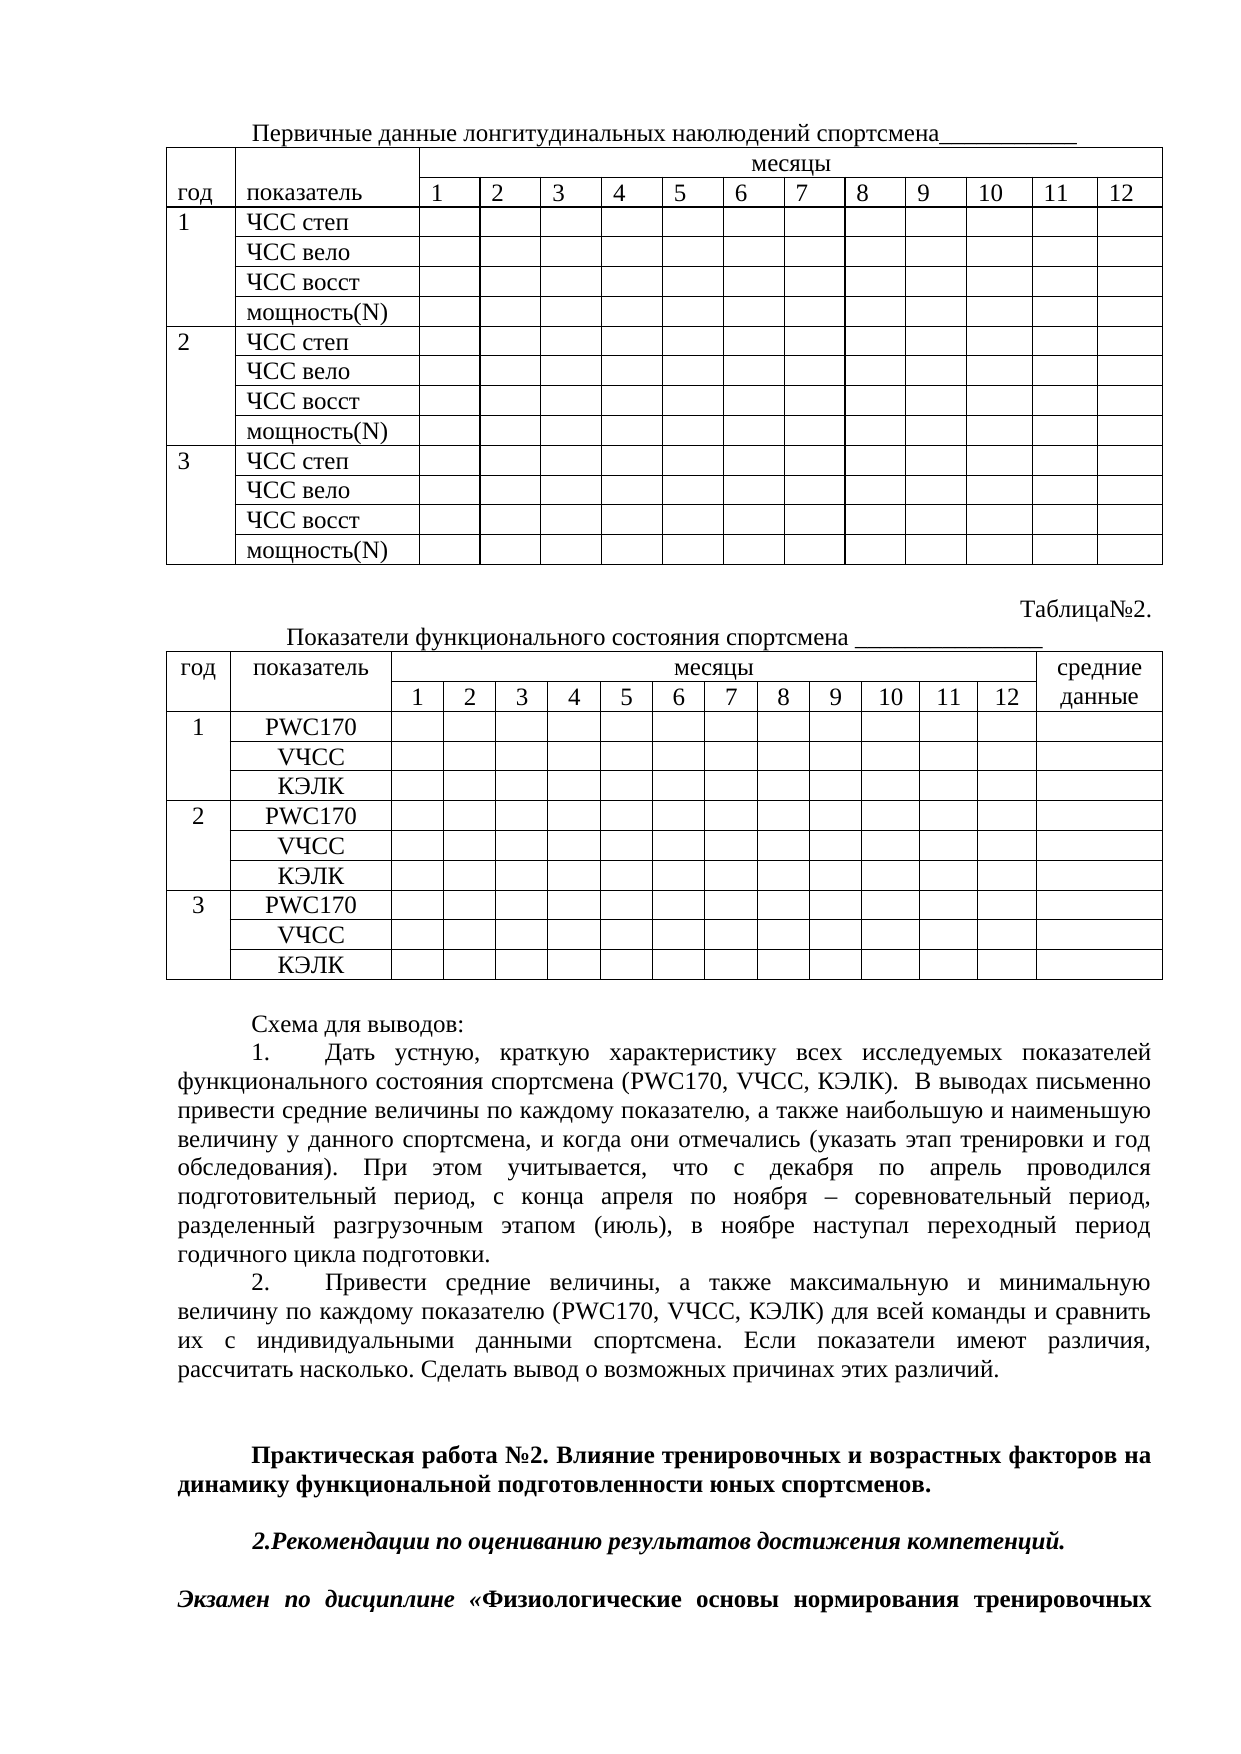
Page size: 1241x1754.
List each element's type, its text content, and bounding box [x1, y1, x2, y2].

table_cell [481, 208, 540, 236]
table_cell [810, 771, 861, 800]
table_cell ЧСС степ [236, 327, 419, 355]
table_cell 11 [920, 682, 977, 711]
table_cell [978, 891, 1036, 919]
table_cell [496, 950, 547, 979]
table_cell [392, 742, 443, 770]
table_cell [846, 237, 905, 266]
table_cell [906, 327, 966, 355]
table_cell [758, 712, 809, 741]
table_cell [1033, 267, 1097, 296]
table_cell [967, 237, 1032, 266]
table_cell [785, 327, 844, 355]
table_cell [548, 920, 600, 949]
table_cell [601, 831, 652, 860]
table_cell [1033, 297, 1097, 326]
table_cell [653, 771, 704, 800]
table_cell [541, 208, 601, 236]
table_cell [1037, 771, 1162, 800]
table_cell 2 [481, 178, 540, 206]
list 2.Рекомендации по оцениванию результатов достижения компетенций. [252, 1526, 1152, 1555]
table_cell [978, 712, 1036, 741]
table_cell [862, 950, 919, 979]
table_cell [481, 267, 540, 296]
table_header показатель [236, 148, 419, 206]
table_cell [758, 950, 809, 979]
table_cell мощность(N) [236, 416, 419, 445]
table_cell [705, 831, 757, 860]
table_cell [601, 950, 652, 979]
table_cell [810, 861, 861, 889]
table_cell [392, 801, 443, 830]
table_cell ЧСС восст [236, 267, 419, 296]
table_cell 6 [653, 682, 704, 711]
table_cell [1033, 386, 1097, 415]
table_cell [978, 771, 1036, 800]
table_cell [444, 861, 495, 889]
table_cell [1098, 237, 1162, 266]
table_cell [810, 742, 861, 770]
table_cell [1037, 712, 1162, 741]
table_cell [601, 891, 652, 919]
table_cell [541, 386, 601, 415]
table_cell [810, 891, 861, 919]
table_cell [481, 386, 540, 415]
table_cell [663, 386, 723, 415]
table_cell [1098, 505, 1162, 534]
table_cell [663, 476, 723, 504]
table_cell [810, 801, 861, 830]
table_cell [846, 535, 905, 564]
table_cell 11 [1033, 178, 1097, 206]
table_cell [967, 505, 1032, 534]
table_cell [705, 801, 757, 830]
table_cell [967, 476, 1032, 504]
table_cell 12 [978, 682, 1036, 711]
table_cell [758, 801, 809, 830]
table_cell [1033, 416, 1097, 445]
table_cell [602, 416, 662, 445]
table_cell [705, 742, 757, 770]
table_cell [444, 771, 495, 800]
table_cell [548, 861, 600, 889]
table_cell [862, 801, 919, 830]
table_cell [541, 237, 601, 266]
table_cell [967, 416, 1032, 445]
table_cell [810, 831, 861, 860]
table_cell ЧСС вело [236, 237, 419, 266]
table_cell [653, 891, 704, 919]
table_cell 1 [167, 208, 235, 326]
table_cell [653, 861, 704, 889]
table_cell [541, 446, 601, 474]
table_cell [967, 356, 1032, 385]
table_cell 2 [167, 327, 235, 445]
table_cell [906, 237, 966, 266]
table_cell [496, 861, 547, 889]
table_cell [724, 267, 784, 296]
table_cell [846, 356, 905, 385]
table_cell 10 [967, 178, 1032, 206]
table_cell [1033, 476, 1097, 504]
table_cell [1098, 267, 1162, 296]
table_cell [846, 446, 905, 474]
table_cell [548, 891, 600, 919]
table_cell [724, 208, 784, 236]
table_cell [724, 476, 784, 504]
table_cell [705, 771, 757, 800]
table_cell [653, 920, 704, 949]
table_cell [906, 446, 966, 474]
table_cell [1098, 386, 1162, 415]
table_cell [810, 950, 861, 979]
table_cell [1033, 446, 1097, 474]
table_cell [906, 476, 966, 504]
table_header месяцы [420, 148, 1162, 177]
table_cell [602, 476, 662, 504]
text Показатели функционального состояния спортсмена _______________ [177, 622, 1152, 651]
table_cell [420, 237, 479, 266]
table_cell [862, 831, 919, 860]
table_cell [1033, 356, 1097, 385]
table_cell 9 [906, 178, 966, 206]
table_cell 5 [601, 682, 652, 711]
table_cell [601, 801, 652, 830]
table_cell [1098, 356, 1162, 385]
table_cell [920, 742, 977, 770]
table_cell [758, 920, 809, 949]
table_cell [601, 920, 652, 949]
table_cell [920, 771, 977, 800]
table_cell [810, 712, 861, 741]
table_cell 10 [862, 682, 919, 711]
table_cell [906, 356, 966, 385]
table_cell [602, 446, 662, 474]
table_cell [724, 535, 784, 564]
table_cell VЧСС [231, 831, 391, 860]
table_cell [420, 297, 479, 326]
table_cell [724, 386, 784, 415]
table_cell [862, 712, 919, 741]
table_cell ЧСС восст [236, 505, 419, 534]
table_cell [1037, 920, 1162, 949]
table_cell [967, 446, 1032, 474]
table_cell [1033, 327, 1097, 355]
table_cell [548, 801, 600, 830]
table_cell [906, 416, 966, 445]
table_cell [1098, 476, 1162, 504]
table_cell мощность(N) [236, 297, 419, 326]
table_cell [444, 920, 495, 949]
table_cell [541, 267, 601, 296]
table_cell 4 [602, 178, 662, 206]
table_cell [967, 535, 1032, 564]
table_cell [481, 535, 540, 564]
table_cell [967, 267, 1032, 296]
table_cell [1033, 208, 1097, 236]
table_cell ЧСС восст [236, 386, 419, 415]
table_cell [1033, 505, 1097, 534]
table_cell [602, 208, 662, 236]
table_cell [541, 476, 601, 504]
table_cell [705, 891, 757, 919]
table_cell [1098, 416, 1162, 445]
table_cell [392, 771, 443, 800]
table_cell [906, 386, 966, 415]
table_cell [785, 446, 844, 474]
table_cell [1098, 327, 1162, 355]
table_cell [481, 237, 540, 266]
table_cell [724, 356, 784, 385]
table_cell [496, 742, 547, 770]
table_header месяцы [392, 652, 1036, 681]
table_cell [541, 327, 601, 355]
table_cell [548, 742, 600, 770]
table_cell [420, 535, 479, 564]
table_cell [724, 327, 784, 355]
table_cell [785, 505, 844, 534]
text Практическая работа №2. Влияние тренировочных и возрастных факторов на динамику функциональной подготовленности юных спортсменов. [177, 1440, 1152, 1497]
table_cell [1098, 446, 1162, 474]
table_cell [785, 476, 844, 504]
table_header год [167, 652, 230, 711]
table_cell [420, 327, 479, 355]
table_cell [663, 237, 723, 266]
table_cell [663, 297, 723, 326]
table_cell [967, 208, 1032, 236]
table_cell [906, 297, 966, 326]
table_cell [1033, 237, 1097, 266]
table_header средние данные [1037, 652, 1162, 711]
table_cell [978, 950, 1036, 979]
table_cell [724, 416, 784, 445]
table_header год [167, 148, 235, 206]
table_cell [705, 920, 757, 949]
table_cell 8 [758, 682, 809, 711]
table_cell [481, 297, 540, 326]
table_cell [785, 267, 844, 296]
table_cell [846, 386, 905, 415]
text Таблица№2. [177, 594, 1152, 622]
table_cell [663, 446, 723, 474]
text Схема для выводов: [177, 1009, 1152, 1037]
table_cell [444, 742, 495, 770]
table_cell КЭЛК [231, 861, 391, 889]
table_cell [846, 327, 905, 355]
table_cell [1037, 861, 1162, 889]
table_cell [663, 505, 723, 534]
table_cell [920, 712, 977, 741]
table_cell [602, 356, 662, 385]
list Привести средние величины, а также максимальную и минимальную величину по каждому показателю (PWC170, VЧСС, КЭЛК) для всей команды и сравнить их с индивидуальными данными спортсмена. Если показатели имеют различия, рассчитать насколько. Сделать вывод о возможных причинах этих различий. [177, 1267, 1152, 1382]
table_cell PWC170 [231, 712, 391, 741]
table_cell [846, 297, 905, 326]
table_cell ЧСС вело [236, 356, 419, 385]
table_cell [653, 831, 704, 860]
table_cell 1 [167, 712, 230, 800]
table_cell [653, 712, 704, 741]
table_cell [705, 712, 757, 741]
table_cell 2 [167, 801, 230, 889]
table_cell [496, 771, 547, 800]
table_cell [967, 386, 1032, 415]
table_cell [444, 801, 495, 830]
table_cell [846, 476, 905, 504]
table_cell [548, 712, 600, 741]
table_cell [846, 267, 905, 296]
table_cell [1037, 742, 1162, 770]
table_cell [420, 505, 479, 534]
table_cell [862, 861, 919, 889]
table_cell 1 [420, 178, 479, 206]
list Дать устную, краткую характеристику всех исследуемых показателей функционального состояния спортсмена (PWC170, VЧСС, КЭЛК). В выводах письменно привести средние величины по каждому показателю, а также наибольшую и наименьшую величину у данного спортсмена, и когда они отмечались (указать этап тренировки и год обследования). При этом учитывается, что с декабря по апрель проводился подготовительный период, с конца апреля по ноября – соревновательный период, разделенный разгрузочным этапом (июль), в ноябре наступал переходный период годичного цикла подготовки. [177, 1037, 1152, 1267]
table_cell [420, 356, 479, 385]
table_cell [444, 950, 495, 979]
table_cell [967, 297, 1032, 326]
table_cell [978, 920, 1036, 949]
table_cell [444, 891, 495, 919]
table_cell [653, 950, 704, 979]
table_cell [758, 891, 809, 919]
table_cell [785, 297, 844, 326]
table_cell [1098, 208, 1162, 236]
table_cell [920, 861, 977, 889]
table_cell ЧСС степ [236, 446, 419, 474]
table_cell [1098, 535, 1162, 564]
table_cell КЭЛК [231, 771, 391, 800]
table_cell ЧСС вело [236, 476, 419, 504]
table_cell [541, 416, 601, 445]
table_cell [724, 237, 784, 266]
table_cell [601, 712, 652, 741]
table_cell [541, 356, 601, 385]
table_cell [663, 267, 723, 296]
table_cell [785, 208, 844, 236]
table_cell 9 [810, 682, 861, 711]
table_cell [920, 801, 977, 830]
table_cell [758, 771, 809, 800]
table_cell [496, 831, 547, 860]
table_cell [862, 771, 919, 800]
table_cell [724, 297, 784, 326]
table_cell 7 [705, 682, 757, 711]
table_cell [496, 920, 547, 949]
table_cell 8 [846, 178, 905, 206]
table_cell [481, 476, 540, 504]
table_cell [392, 831, 443, 860]
table_cell [548, 771, 600, 800]
table_cell [541, 535, 601, 564]
table_cell [978, 861, 1036, 889]
table_cell VЧСС [231, 920, 391, 949]
table_cell [705, 950, 757, 979]
table_cell [846, 208, 905, 236]
table_cell [724, 446, 784, 474]
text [177, 1584, 1152, 1612]
table_cell [846, 416, 905, 445]
table_cell [862, 920, 919, 949]
table_cell [906, 535, 966, 564]
table_cell PWC170 [231, 801, 391, 830]
table_cell 6 [724, 178, 784, 206]
table_cell [601, 771, 652, 800]
table_cell [602, 535, 662, 564]
table_cell [420, 267, 479, 296]
table_cell [920, 950, 977, 979]
table_cell [663, 208, 723, 236]
table_cell [920, 920, 977, 949]
table_cell [602, 327, 662, 355]
table_cell [978, 801, 1036, 830]
table_cell 3 [496, 682, 547, 711]
table_cell PWC170 [231, 891, 391, 919]
table_cell [481, 327, 540, 355]
table_cell [392, 920, 443, 949]
table_cell [602, 237, 662, 266]
table_cell [602, 386, 662, 415]
table_cell [1037, 801, 1162, 830]
table_cell [548, 950, 600, 979]
table_cell [663, 535, 723, 564]
table_cell 4 [548, 682, 600, 711]
table_cell [444, 831, 495, 860]
table_cell [1033, 535, 1097, 564]
table_cell [758, 831, 809, 860]
table_cell [663, 327, 723, 355]
table_cell [496, 712, 547, 741]
table_cell [906, 208, 966, 236]
table_cell [785, 237, 844, 266]
table_cell [481, 505, 540, 534]
table_cell [1037, 831, 1162, 860]
table_cell [785, 535, 844, 564]
table_cell [862, 891, 919, 919]
table_cell [1037, 891, 1162, 919]
table_cell [602, 505, 662, 534]
table_cell [420, 446, 479, 474]
table_cell [1098, 297, 1162, 326]
table_cell 12 [1098, 178, 1162, 206]
table_cell [420, 416, 479, 445]
table_cell 1 [392, 682, 443, 711]
table_cell [906, 505, 966, 534]
table_cell [785, 416, 844, 445]
table_cell [978, 831, 1036, 860]
table_cell [785, 386, 844, 415]
table_cell [392, 950, 443, 979]
table_cell [705, 861, 757, 889]
table_cell [548, 831, 600, 860]
table_cell 5 [663, 178, 723, 206]
table_cell [724, 505, 784, 534]
table_cell [758, 742, 809, 770]
table_cell [392, 891, 443, 919]
table_cell [785, 356, 844, 385]
table_cell [481, 416, 540, 445]
table_cell [663, 416, 723, 445]
table_cell [967, 327, 1032, 355]
table_cell [653, 742, 704, 770]
table_cell VЧСС [231, 742, 391, 770]
table_cell 3 [167, 891, 230, 979]
table_cell [392, 712, 443, 741]
table_cell [602, 297, 662, 326]
table_cell КЭЛК [231, 950, 391, 979]
table_cell [758, 861, 809, 889]
table_cell [602, 267, 662, 296]
table_cell [920, 831, 977, 860]
table_cell [420, 386, 479, 415]
table_cell [663, 356, 723, 385]
table_cell [978, 742, 1036, 770]
table_cell [601, 861, 652, 889]
table_cell [810, 920, 861, 949]
table_cell [1037, 950, 1162, 979]
text Первичные данные лонгитудинальных наюлюдений спортсмена___________ [177, 118, 1152, 147]
table_cell 3 [541, 178, 601, 206]
table_cell [420, 208, 479, 236]
table_cell [920, 891, 977, 919]
table_cell [653, 801, 704, 830]
table_cell [496, 891, 547, 919]
table_cell [906, 267, 966, 296]
table_cell 2 [444, 682, 495, 711]
table_cell [481, 446, 540, 474]
table_cell [444, 712, 495, 741]
table_cell [846, 505, 905, 534]
table_cell [481, 356, 540, 385]
table_cell [496, 801, 547, 830]
table_cell [541, 297, 601, 326]
table_cell [541, 505, 601, 534]
table_cell ЧСС степ [236, 208, 419, 236]
table_cell [420, 476, 479, 504]
table_cell [862, 742, 919, 770]
table_cell мощность(N) [236, 535, 419, 564]
table_cell 3 [167, 446, 235, 564]
table_cell 7 [785, 178, 844, 206]
table_cell [601, 742, 652, 770]
table_header показатель [231, 652, 391, 711]
table_cell [392, 861, 443, 889]
